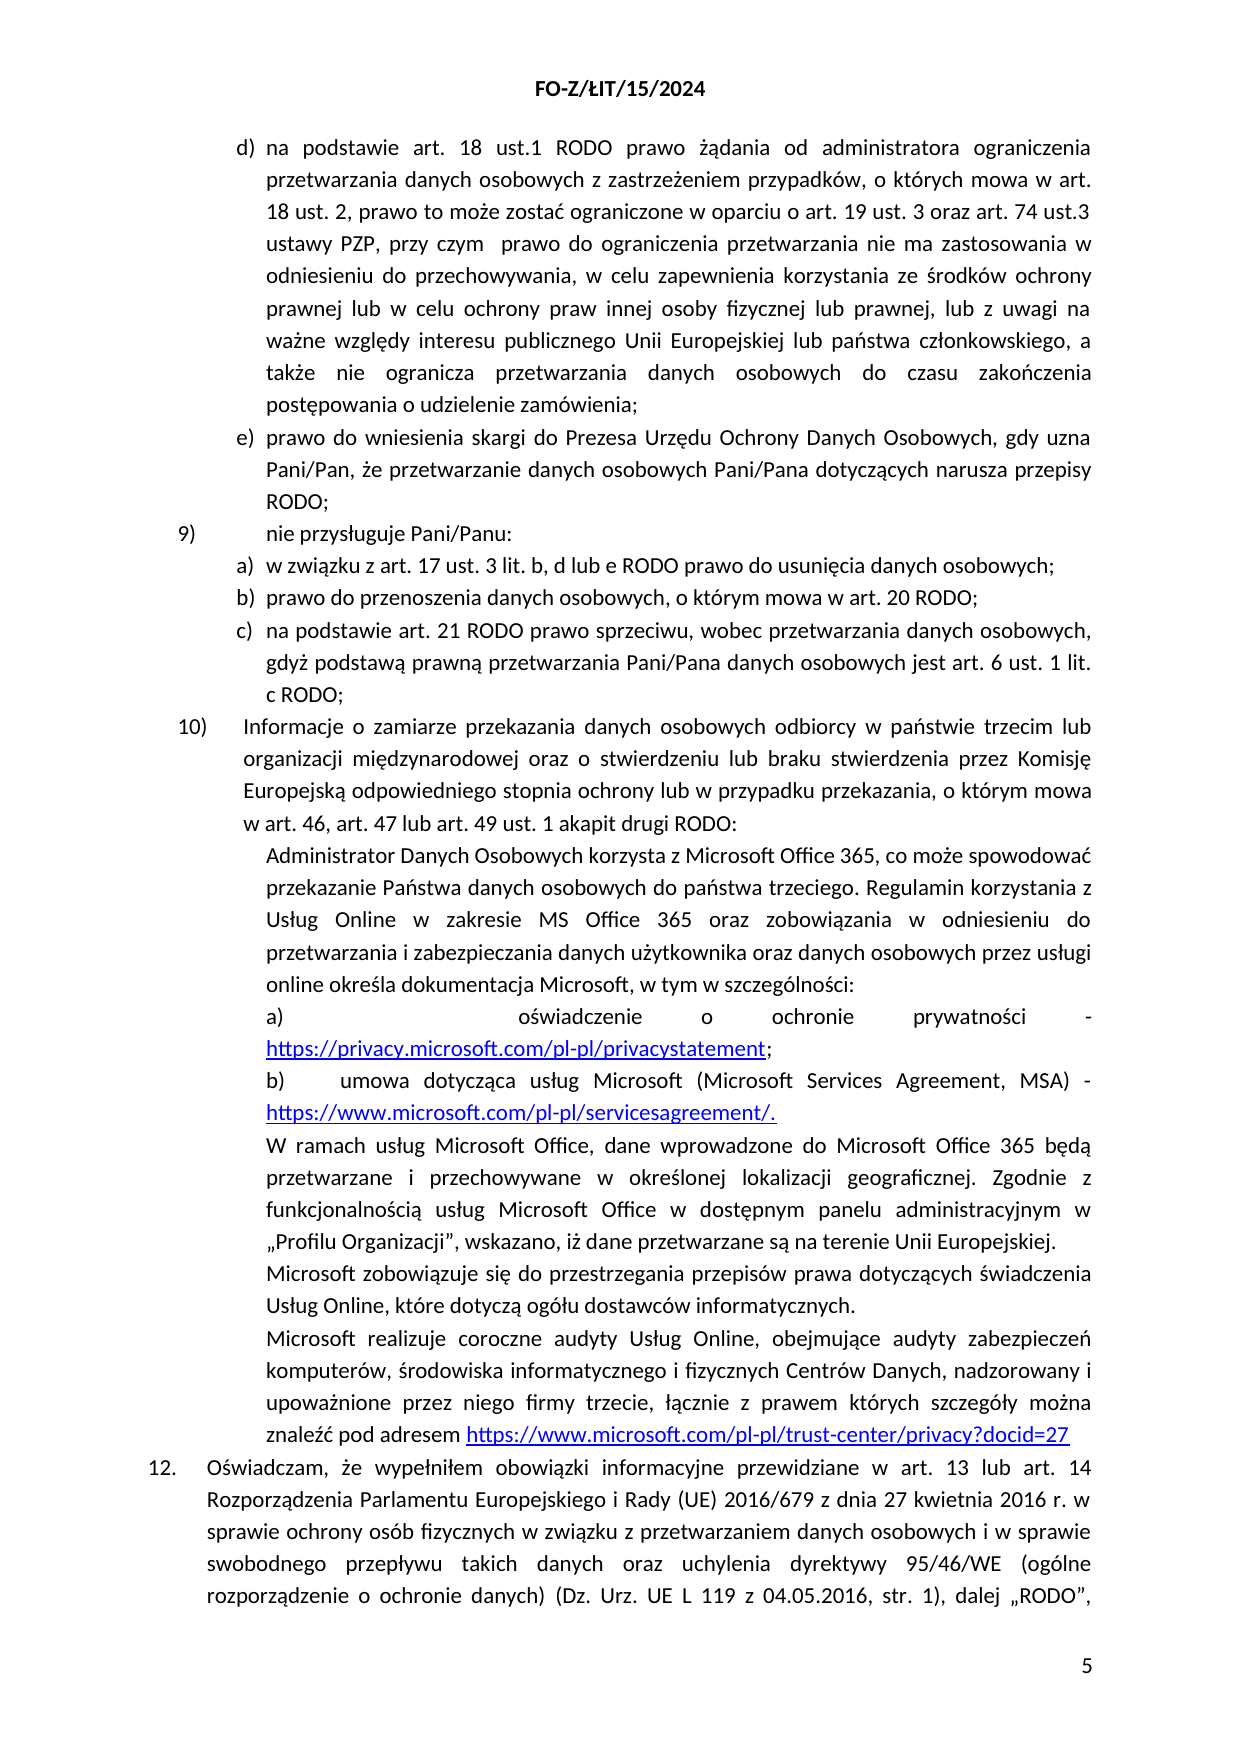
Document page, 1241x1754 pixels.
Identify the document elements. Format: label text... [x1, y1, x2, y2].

list prawo do przenoszenia danych osobowych, o którym mowa w art. 20 RODO; [236, 583, 1093, 612]
list w związku z art. 17 ust. 3 lit. b, d lub e RODO prawo do usunięcia danych osobowych; [236, 551, 1093, 579]
list prawo do wniesienia skargi do Prezesa Urzędu Ochrony Danych Osobowych, gdy uzna Pani/Pan, że przetwarzanie danych osobowych Pani/Pana dotyczących narusza przepisy RODO; [236, 423, 1093, 515]
text Microsoft zobowiązuje się do przestrzegania przepisów prawa dotyczących świadczenia Usług Online, które dotyczą ogółu dostawców informatycznych. [266, 1259, 1093, 1320]
text a) oświadczenie o ochronie prywatności - https://privacy.microsoft.com/pl-pl/privacystatement; [266, 1002, 1093, 1062]
list na podstawie art. 18 ust.1 RODO prawo żądania od administratora ograniczenia przetwarzania danych osobowych z zastrzeżeniem przypadków, o których mowa w art. 18 ust. 2, prawo to może zostać ograniczone w oparciu o art. 19 ust. 3 oraz art. 74 ust.3 ustawy PZP, przy czym prawo do ograniczenia przetwarzania nie ma zastosowania w odniesieniu do przechowywania, w celu zapewnienia korzystania ze środków ochrony prawnej lub w celu ochrony praw innej osoby fizycznej lub prawnej, lub z uwagi na ważne względy interesu publicznego Unii Europejskiej lub państwa członkowskiego, a także nie ogranicza przetwarzania danych osobowych do czasu zakończenia postępowania o udzielenie zamówienia; [236, 133, 1093, 418]
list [148, 1453, 1093, 1609]
list Informacje o zamiarze przekazania danych osobowych odbiorcy w państwie trzecim lub organizacji międzynarodowej oraz o stwierdzeniu lub braku stwierdzenia przez Komisję Europejską odpowiedniego stopnia ochrony lub w przypadku przekazania, o którym mowa w art. 46, art. 47 lub art. 49 ust. 1 akapit drugi RODO: [177, 712, 1093, 837]
list nie przysługuje Pani/Panu: [177, 519, 1093, 547]
text Microsoft realizuje coroczne audyty Usług Online, obejmujące audyty zabezpieczeń komputerów, środowiska informatycznego i fizycznych Centrów Danych, nadzorowany i upoważnione przez niego firmy trzecie, łącznie z prawem których szczegóły można znaleźć pod adresem https://www.microsoft.com/pl-pl/trust-center/privacy?docid=27 [266, 1324, 1093, 1448]
list na podstawie art. 21 RODO prawo sprzeciwu, wobec przetwarzania danych osobowych, gdyż podstawą prawną przetwarzania Pani/Pana danych osobowych jest art. 6 ust. 1 lit. c RODO; [236, 616, 1093, 708]
text b) umowa dotycząca usług Microsoft (Microsoft Services Agreement, MSA) - https://www.microsoft.com/pl-pl/servicesagreement/. [266, 1066, 1093, 1127]
text Administrator Danych Osobowych korzysta z Microsoft Office 365, co może spowodować przekazanie Państwa danych osobowych do państwa trzeciego. Regulamin korzystania z Usług Online w zakresie MS Office 365 oraz zobowiązania w odniesieniu do przetwarzania i zabezpieczania danych użytkownika oraz danych osobowych przez usługi online określa dokumentacja Microsoft, w tym w szczególności: [266, 841, 1093, 998]
text W ramach usług Microsoft Office, dane wprowadzone do Microsoft Office 365 będą przetwarzane i przechowywane w określonej lokalizacji geograficznej. Zgodnie z funkcjonalnością usług Microsoft Office w dostępnym panelu administracyjnym w „Profilu Organizacji”, wskazano, iż dane przetwarzane są na terenie Unii Europejskiej. [266, 1131, 1093, 1255]
